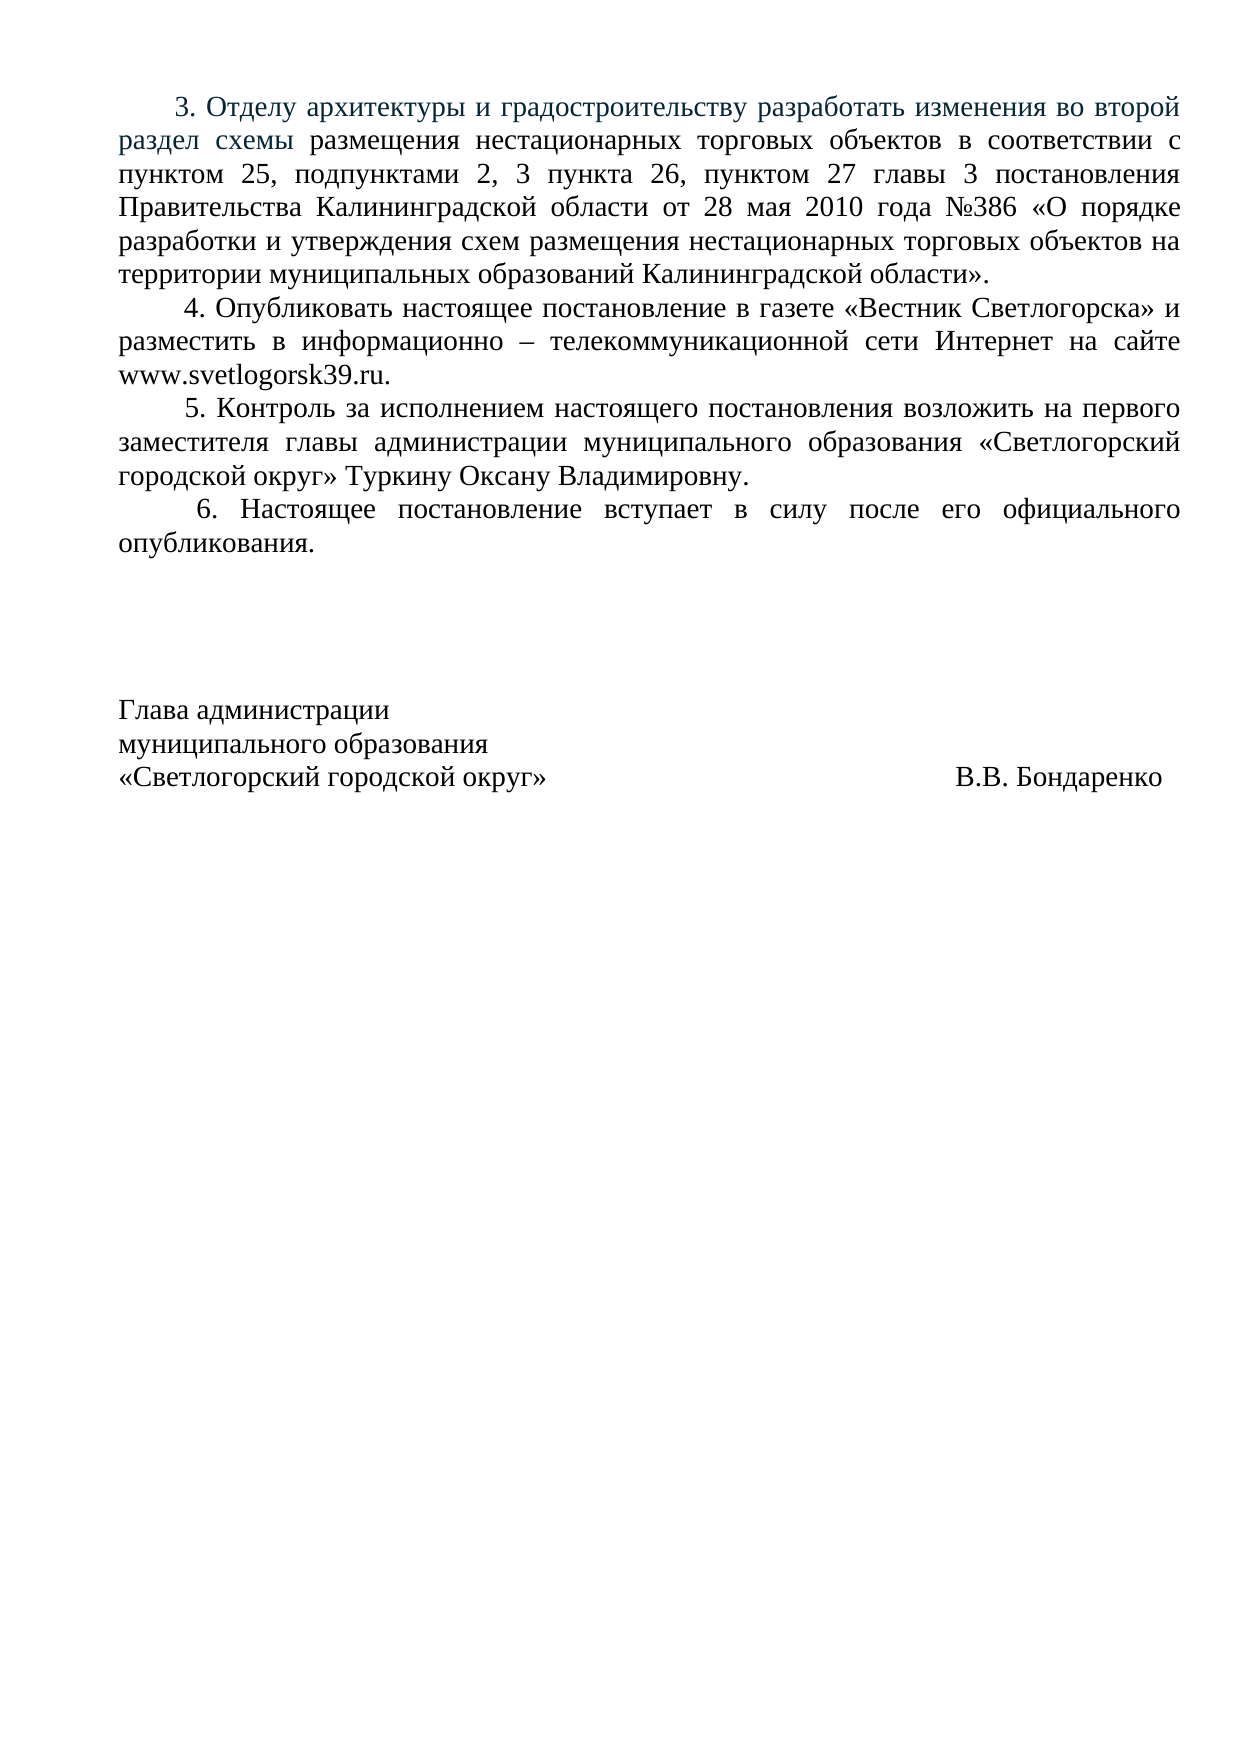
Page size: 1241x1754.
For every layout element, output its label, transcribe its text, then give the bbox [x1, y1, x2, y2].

text «Светлогорский городской округ» В.В. Бондаренко [118, 759, 1181, 793]
text муниципального образования [118, 726, 1181, 759]
text 4. Опубликовать настоящее постановление в газете «Вестник Светлогорска» и разместить в информационно – телекоммуникационной сети Интернет на сайте www.svetlogorsk39.ru. [118, 290, 1181, 391]
text Глава администрации [118, 692, 1181, 726]
text 6. Настоящее постановление вступает в силу после его официального опубликования. [118, 491, 1181, 558]
text 5. Контроль за исполнением настоящего постановления возложить на первого заместителя главы администрации муниципального образования «Светлогорский городской округ» Туркину Оксану Владимировну. [118, 391, 1181, 491]
text 3. Отделу архитектуры и градостроительству разработать изменения во второй раздел схемы размещения нестационарных торговых объектов в соответствии с пунктом 25, подпунктами 2, 3 пункта 26, пунктом 27 главы 3 постановления Правительства Калининградской области от 28 мая 2010 года №386 «О порядке разработки и утверждения схем размещения нестационарных торговых объектов на территории муниципальных образований Калининградской области». [118, 89, 1181, 290]
